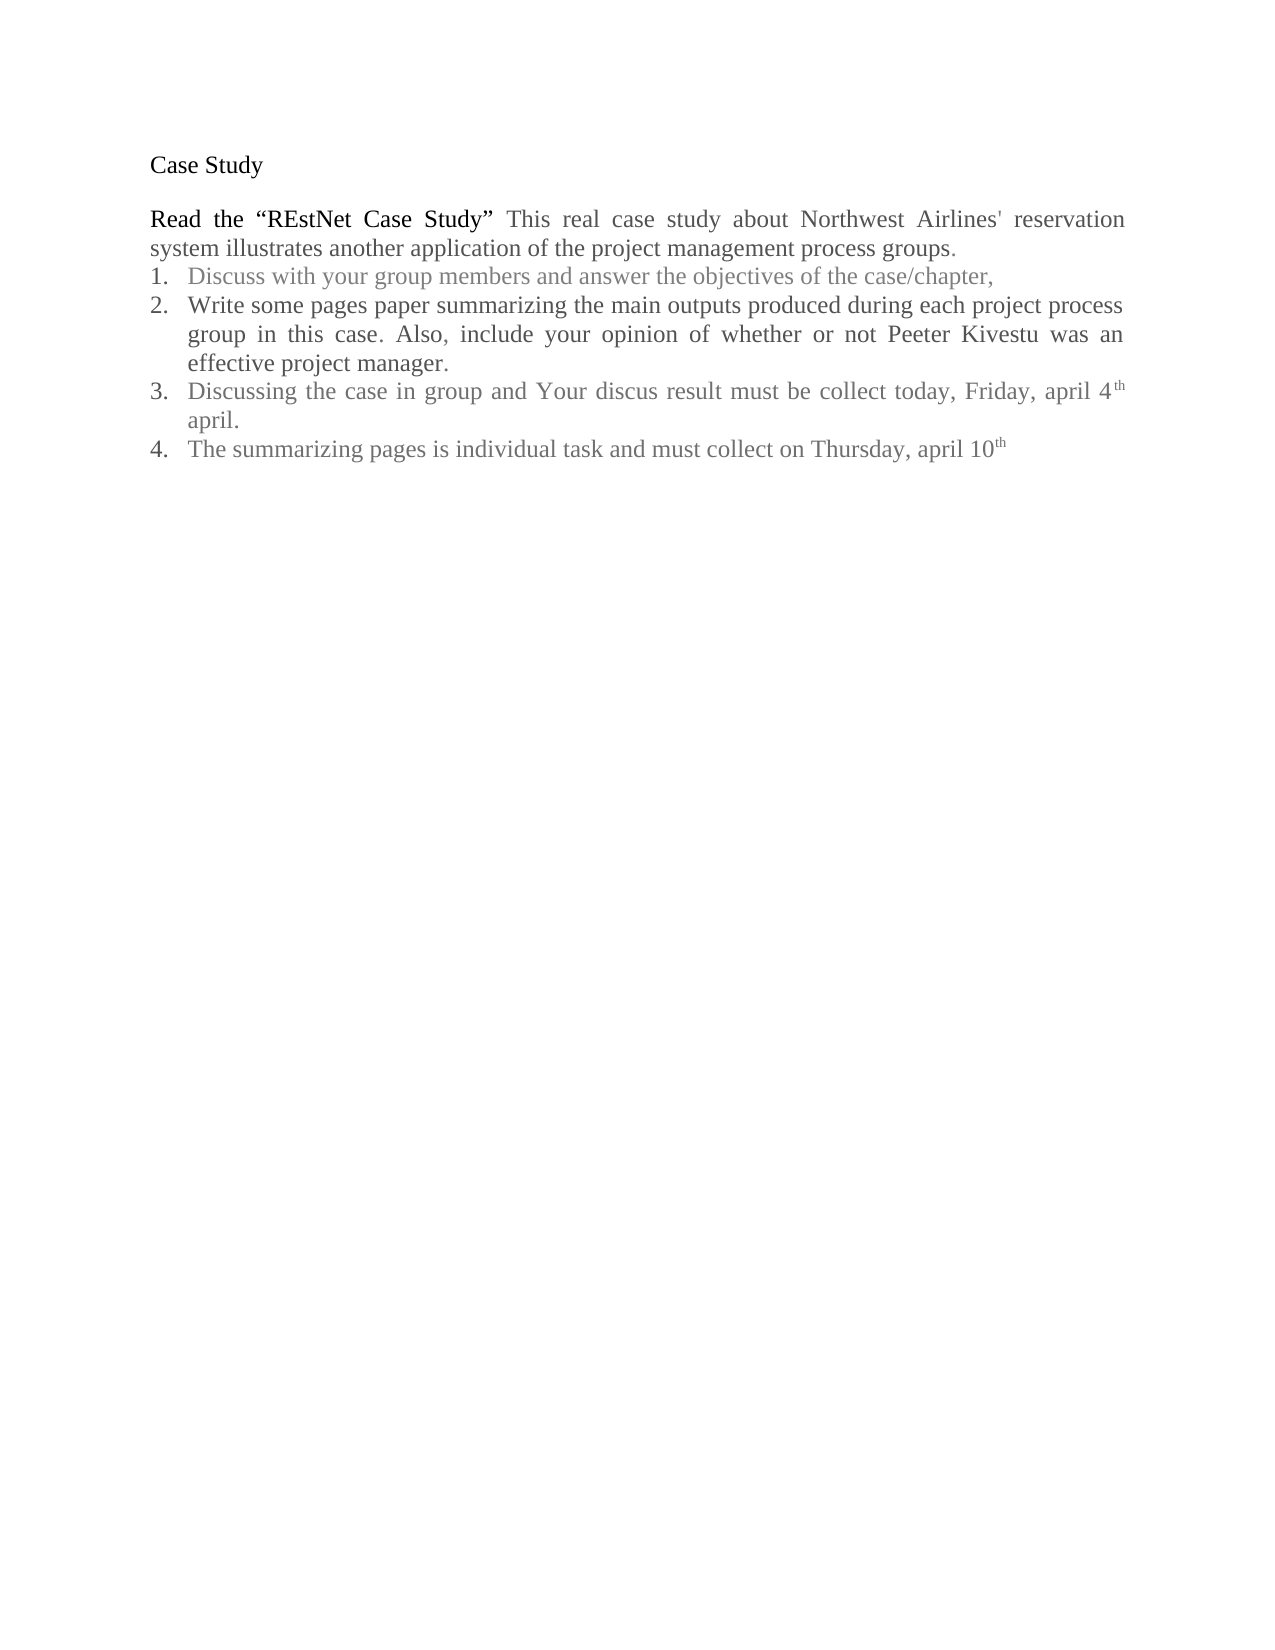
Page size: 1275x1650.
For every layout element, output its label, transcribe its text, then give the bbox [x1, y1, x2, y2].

list Discussing the case in group and Your discus result must be collect today, Friday, april 4th april. [150, 376, 1125, 434]
text Read the “REstNet Case Study” This real case study about Northwest Airlines' reservation system illustrates another application of the project management process groups. [150, 204, 1125, 261]
list The summarizing pages is individual task and must collect on Thursday, april 10th [150, 434, 1125, 463]
list Discuss with your group members and answer the objectives of the case/chapter, [150, 261, 1125, 290]
text Case Study [150, 150, 1125, 179]
list Write some pages paper summarizing the main outputs produced during each project process group in this case. Also, include your opinion of whether or not Peeter Kivestu was an effective project manager. [150, 290, 1125, 376]
